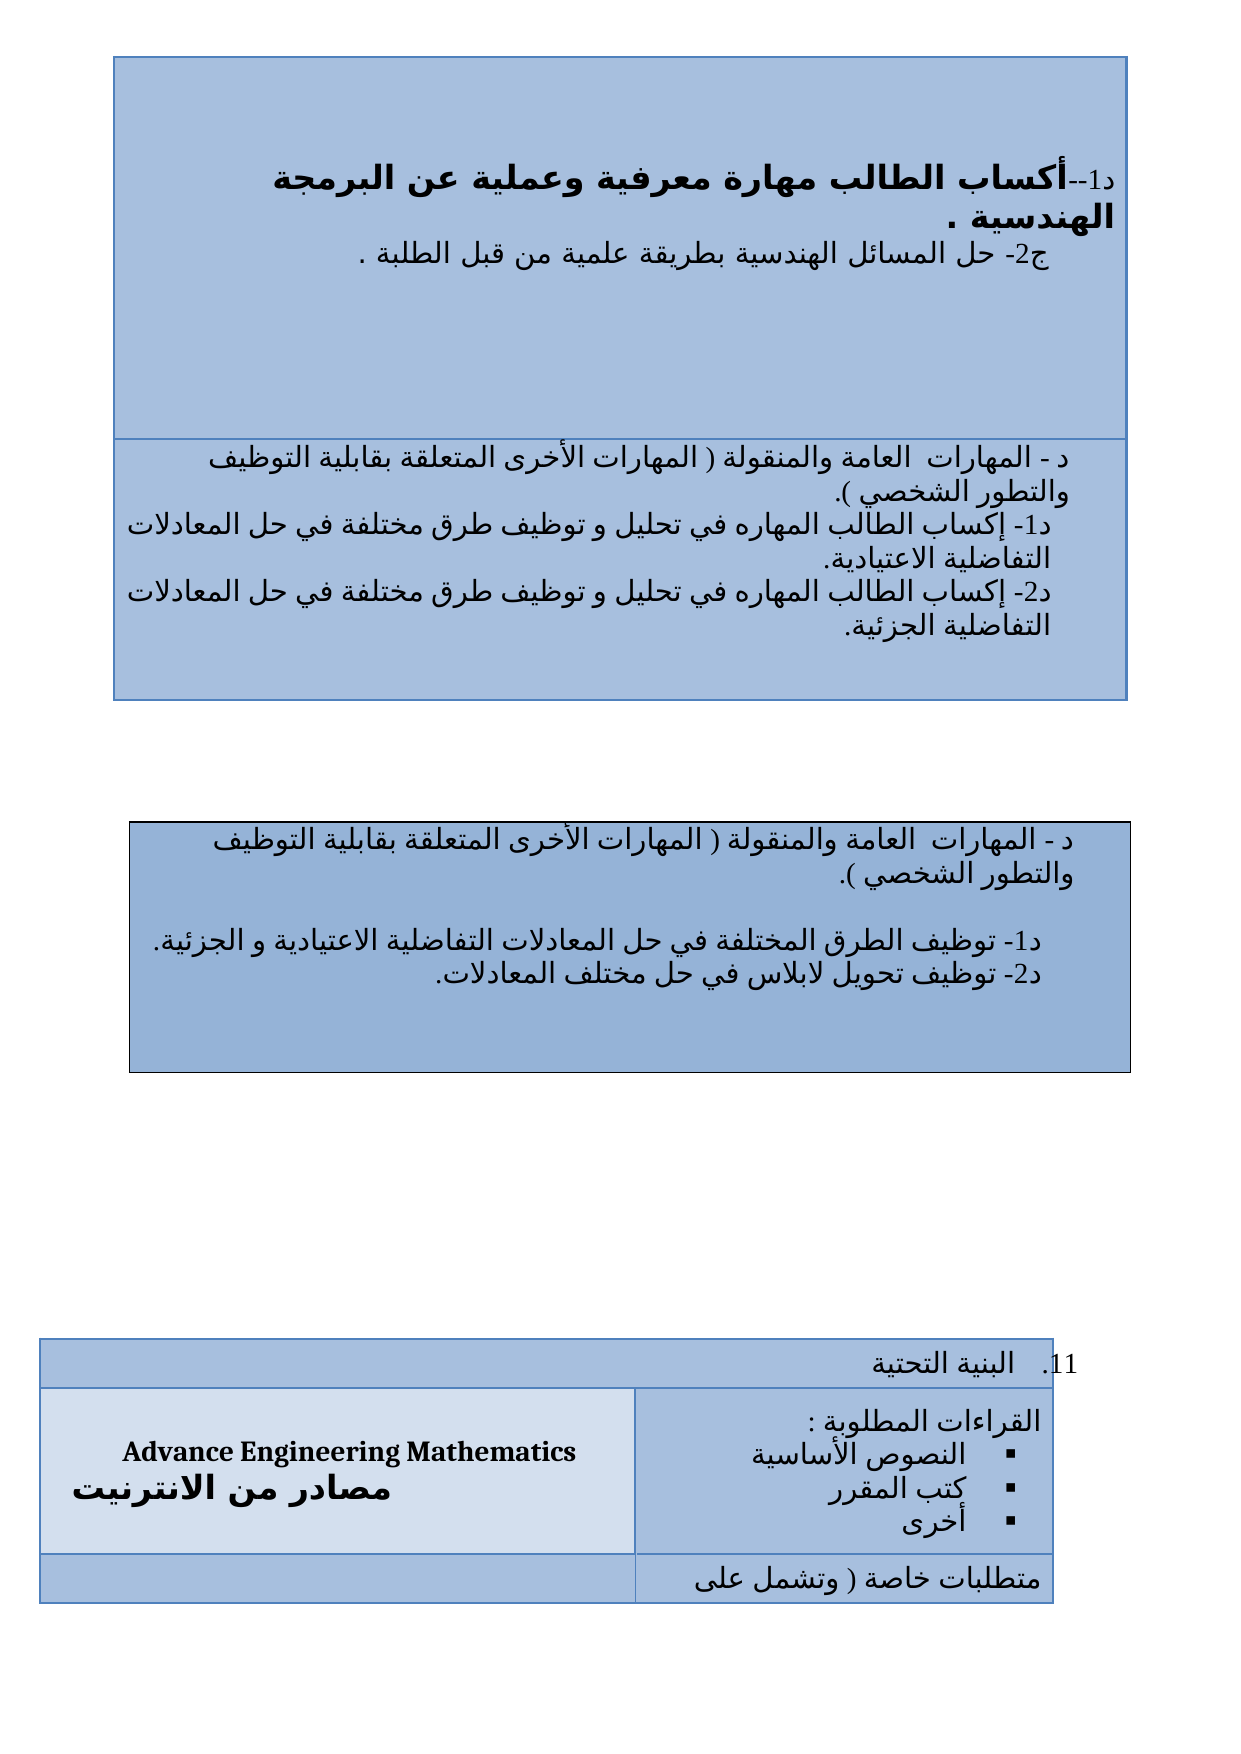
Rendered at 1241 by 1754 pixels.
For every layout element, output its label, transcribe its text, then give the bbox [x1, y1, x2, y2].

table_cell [636, 1554, 1052, 1602]
table_header البنية التحتية [41, 1340, 1052, 1387]
table_cell Advance Engineering Mathematics مصادر من الانترنيت [41, 1389, 634, 1553]
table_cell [115, 58, 1125, 438]
table_cell د - المهارات العامة والمنقولة ( المهارات الأخرى المتعلقة بقابلية التوظيف والتطور الشخصي ). د1- إكساب الطالب المهاره في تحليل و توظيف طرق مختلفة في حل المعادلات التفاضلية الاعتيادية. د2- إكساب الطالب المهاره في تحليل و توظيف طرق مختلفة في حل المعادلات التفاضلية الجزئية. [115, 440, 1125, 699]
table_cell [41, 1555, 635, 1602]
table_header د - المهارات العامة والمنقولة ( المهارات الأخرى المتعلقة بقابلية التوظيف والتطور الشخصي ). د1- توظيف الطرق المختلفة في حل المعادلات التفاضلية الاعتيادية و الجزئية. د2- توظيف تحويل لابلاس في حل مختلف المعادلات. [130, 823, 1130, 1072]
table_cell القراءات المطلوبة : النصوص الأساسية كتب المقرر أخرى [636, 1389, 1052, 1553]
